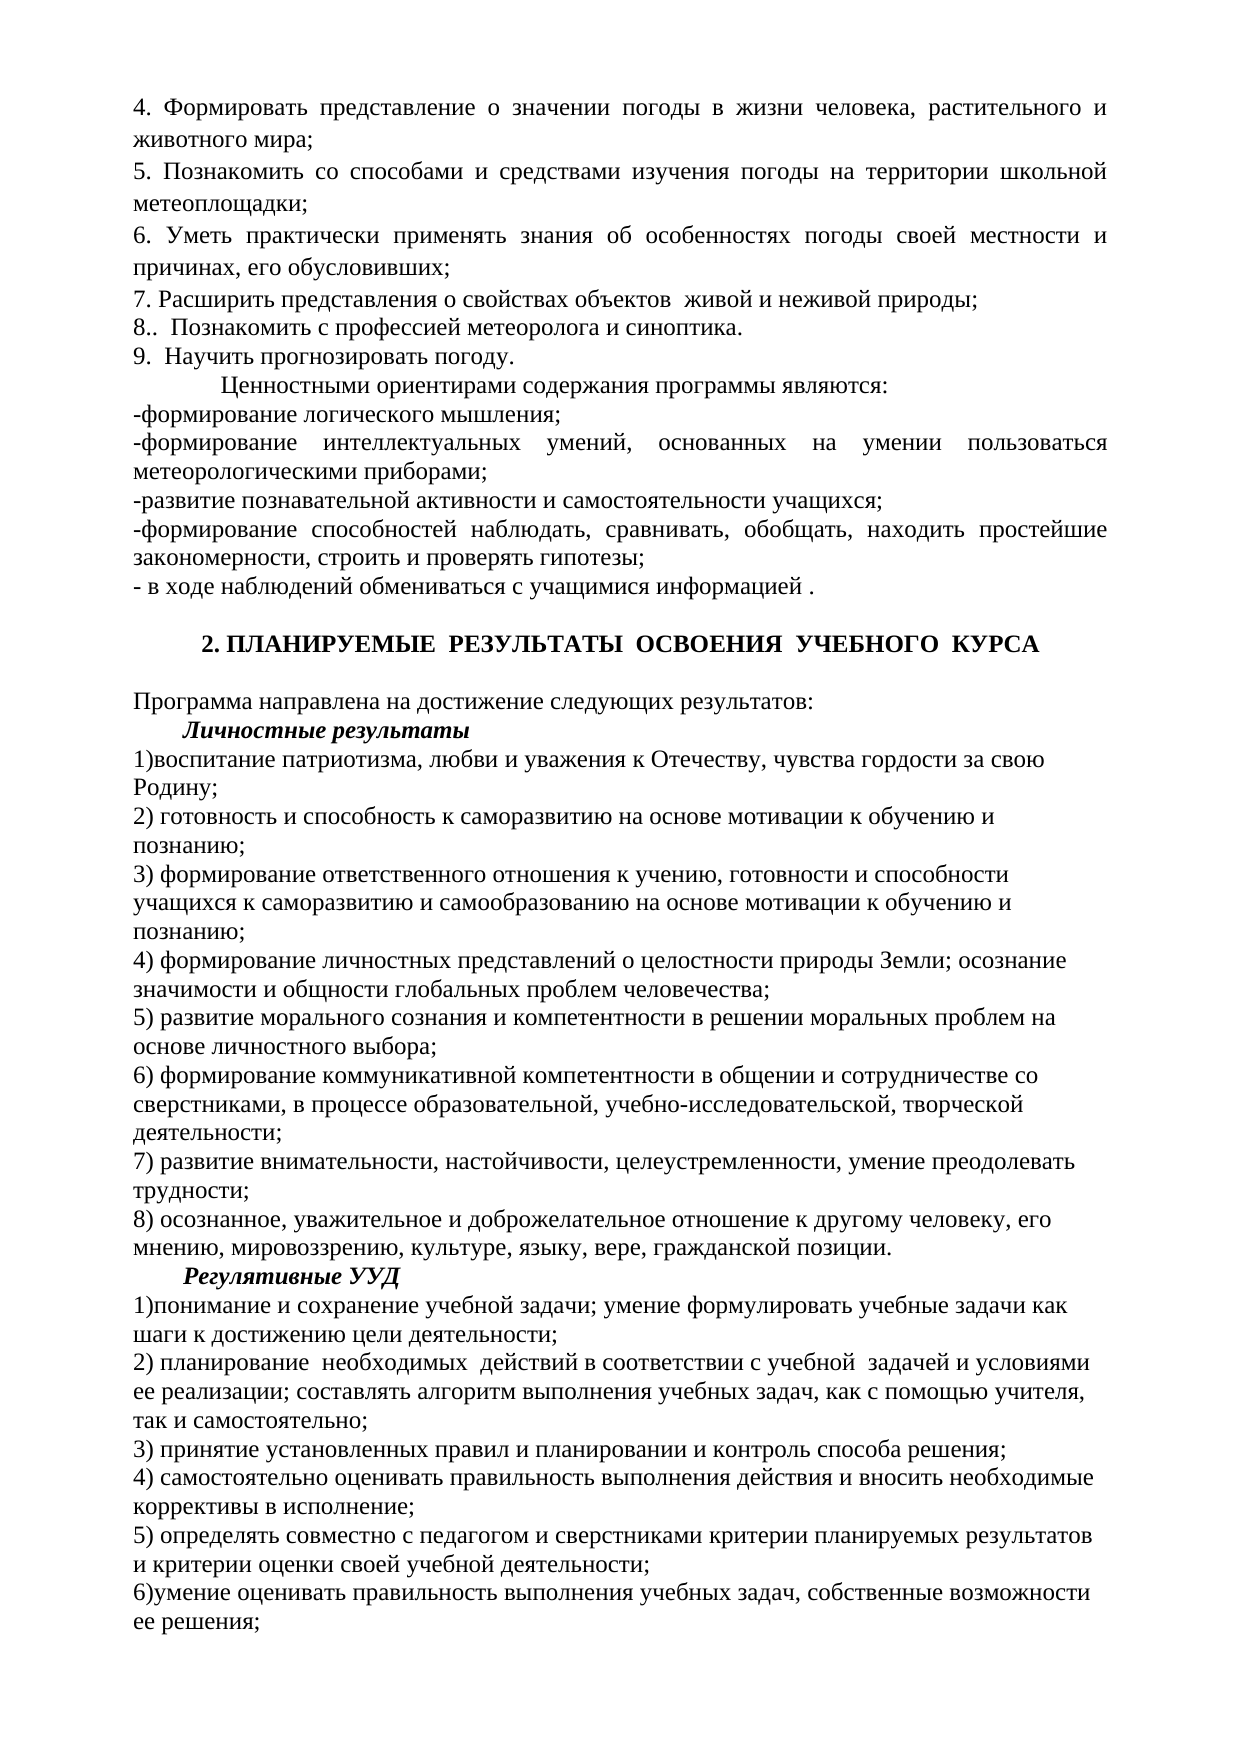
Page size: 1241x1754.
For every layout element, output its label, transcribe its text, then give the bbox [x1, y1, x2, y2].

text -развитие познавательной активности и самостоятельности учащихся; [133, 485, 1108, 514]
text 8.. Познакомить с профессией метеоролога и синоптика. [133, 312, 1108, 341]
text Регулятивные УУД [133, 1261, 1108, 1290]
text -формирование способностей наблюдать, сравнивать, обобщать, находить простейшие закономерности, строить и проверять гипотезы; [133, 514, 1108, 571]
text 3) принятие установленных правил и планировании и контроль способа решения; [133, 1434, 1108, 1462]
text Личностные результаты [133, 715, 1108, 744]
text 6)умение оценивать правильность выполнения учебных задач, собственные возможности ее решения; [133, 1577, 1108, 1635]
text -формирование интеллектуальных умений, основанных на умении пользоваться метеорологическими приборами; [133, 427, 1108, 485]
text - в ходе наблюдений обмениваться с учащимися информацией . [133, 571, 1108, 600]
text 5) развитие морального сознания и компетентности в решении моральных проблем на основе личностного выбора; [133, 1002, 1108, 1060]
text 4) самостоятельно оценивать правильность выполнения действия и вносить необходимые коррективы в исполнение; [133, 1462, 1108, 1520]
text 4) формирование личностных представлений о целостности природы Земли; осознание значимости и общности глобальных проблем человечества; [133, 945, 1108, 1002]
text 8) осознанное, уважительное и доброжелательное отношение к другому человеку, его мнению, мировоззрению, культуре, языку, вере, гражданской позиции. [133, 1204, 1108, 1261]
text Программа направлена на достижение следующих результатов: [133, 686, 1108, 715]
text 2) готовность и способность к саморазвитию на основе мотивации к обучению и познанию; [133, 801, 1108, 859]
text 3) формирование ответственного отношения к учению, готовности и способности учащихся к саморазвитию и самообразованию на основе мотивации к обучению и познанию; [133, 859, 1108, 945]
text 6) формирование коммуникативной компетентности в общении и сотрудничестве со сверстниками, в процессе образовательной, учебно-исследовательской, творческой деятельности; [133, 1060, 1108, 1146]
text 5) определять совместно с педагогом и сверстниками критерии планируемых результатов и критерии оценки своей учебной деятельности; [133, 1520, 1108, 1577]
text Ценностными ориентирами содержания программы являются: [133, 370, 1108, 399]
text 5. Познакомить со способами и средствами изучения погоды на территории школьной метеоплощадки; [133, 153, 1108, 217]
text 7) развитие внимательности, настойчивости, целеустремленности, умение преодолевать трудности; [133, 1146, 1108, 1204]
text 9. Научить прогнозировать погоду. [133, 341, 1108, 370]
text 6. Уметь практически применять знания об особенностях погоды своей местности и причинах, его обусловивших; [133, 217, 1108, 281]
text 4. Формировать представление о значении погоды в жизни человека, растительного и животного мира; [133, 89, 1108, 153]
text 1)понимание и сохранение учебной задачи; умение формулировать учебные задачи как шаги к достижению цели деятельности; [133, 1290, 1108, 1347]
text -формирование логического мышления; [133, 399, 1108, 427]
text 1)воспитание патриотизма, любви и уважения к Отечеству, чувства гордости за свою Родину; [133, 744, 1108, 801]
text 7. Расширить представления о свойствах объектов живой и неживой природы; [133, 281, 1108, 312]
text 2) планирование необходимых действий в соответствии с учебной задачей и условиями ее реализации; составлять алгоритм выполнения учебных задач, как с помощью учителя, так и самостоятельно; [133, 1347, 1108, 1434]
text 2. ПЛАНИРУЕМЫЕ РЕЗУЛЬТАТЫ ОСВОЕНИЯ УЧЕБНОГО КУРСА [133, 629, 1108, 657]
